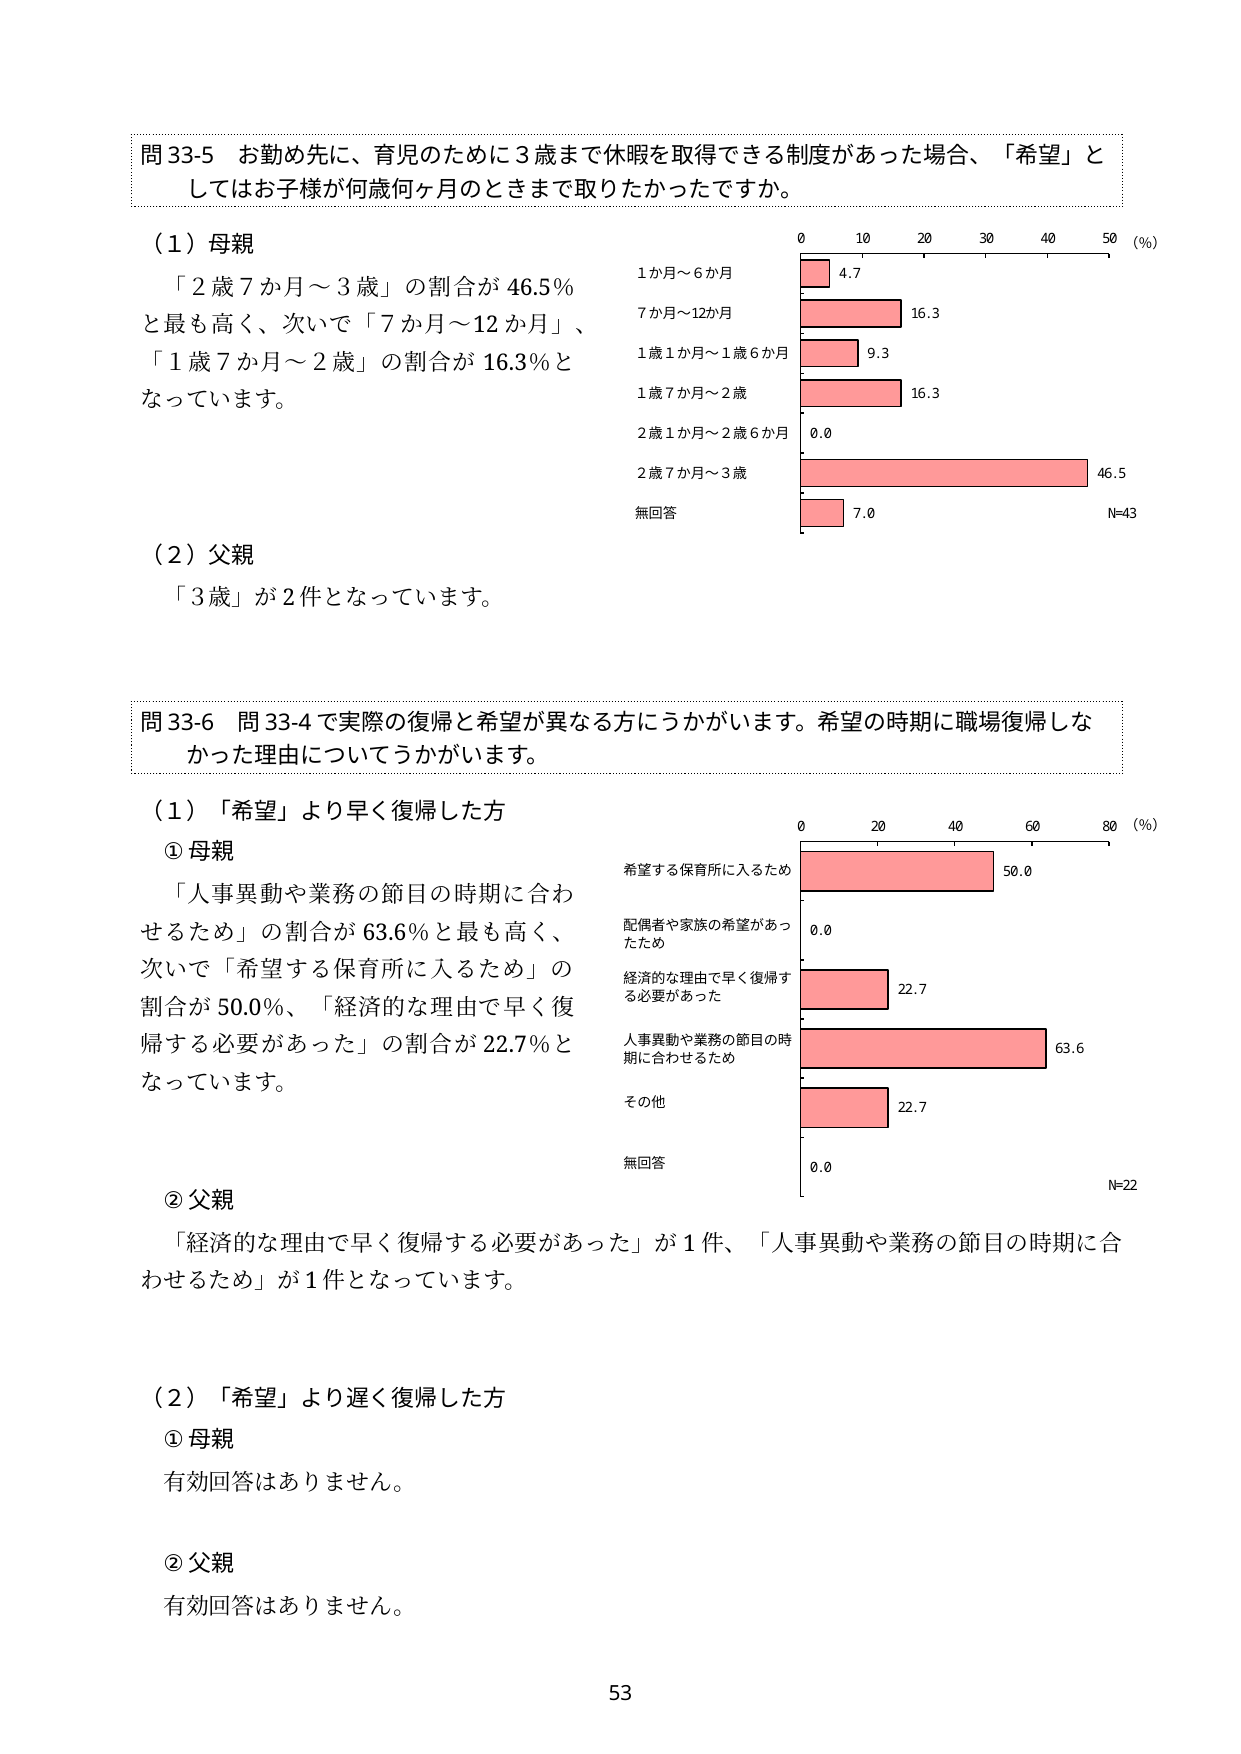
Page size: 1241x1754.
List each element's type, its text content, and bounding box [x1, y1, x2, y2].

text ①母親 [140, 1421, 1122, 1454]
text 「３歳」が2件となっています。 [140, 577, 1122, 615]
text 「経済的な理由で早く復帰する必要があった」が1件、「人事異動や業務の節目の時期に合わせるため」が1件となっています。 [140, 1222, 1122, 1297]
text 有効回答はありません。 [140, 1586, 575, 1623]
text 「人事異動や業務の節目の時期に合わせるため」の割合が63.6％と最も高く、次いで「希望する保育所に入るため」の割合が50.0％、「経済的な理由で早く復帰する必要があった」の割合が22.7％となっています。 [140, 874, 575, 1099]
text 有効回答はありません。 [140, 1461, 575, 1499]
text ②父親 [140, 1545, 1122, 1578]
text 問33-6 問33-4で実際の復帰と希望が異なる方にうかがいます。希望の時期に職場復帰しなかった理由についてうかがいます。 [131, 701, 1123, 774]
text （２）父親 [140, 536, 1122, 570]
text ①母親 [140, 833, 1122, 867]
text 問33-5 お勤め先に、育児のために３歳まで休暇を取得できる制度があった場合、「希望」としてはお子様が何歳何ヶ月のときまで取りたかったですか。 [131, 134, 1123, 207]
text （２）「希望」より遅く復帰した方 [140, 1380, 1122, 1413]
text 「２歳７か月～３歳」の割合が46.5％と最も高く、次いで「７か月～12か月」、「１歳７か月～２歳」の割合が16.3％となっています。 [140, 266, 575, 416]
text ②父親 [140, 1182, 1122, 1215]
text （１）母親 [140, 226, 1122, 259]
text （１）「希望」より早く復帰した方 [140, 792, 1122, 826]
